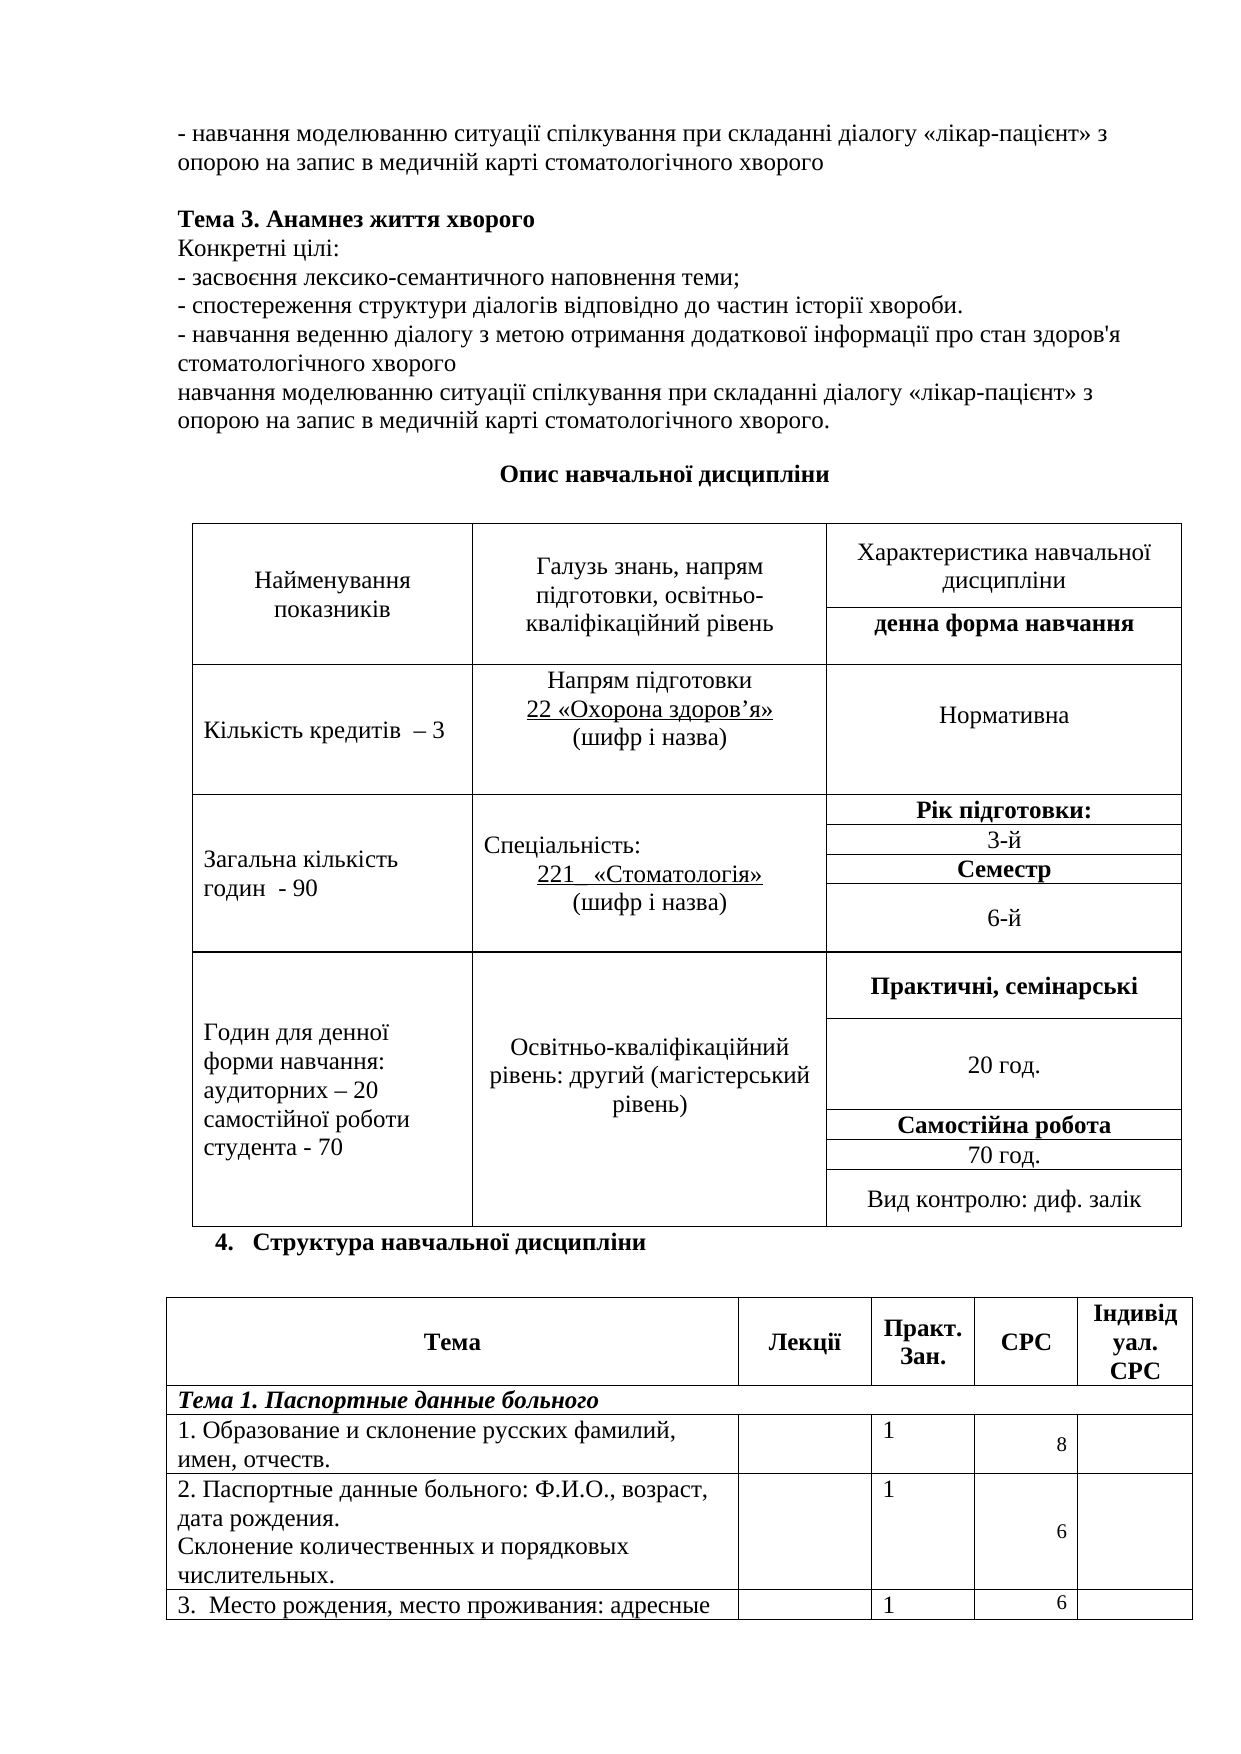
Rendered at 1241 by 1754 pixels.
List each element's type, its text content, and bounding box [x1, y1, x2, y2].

table_cell Тема 1. Паспортные данные больного [167, 1386, 1192, 1414]
text навчання моделюванню ситуації спілкування при складанні діалогу «лікар-пацієнт» з опорою на запис в медичній карті стоматологічного хворого. [177, 377, 1152, 434]
text - навчання веденню діалогу з метою отримання додаткової інформації про стан здоров'я стоматологічного хворого [177, 319, 1152, 377]
table_cell Годин для денної форми навчання: аудиторних – 20 самостійної роботи студента - 70 [193, 953, 472, 1226]
table_cell 20 год. [827, 1019, 1181, 1109]
table_cell Семестр [827, 855, 1181, 883]
table_cell Загальна кількість годин - 90 [193, 795, 472, 951]
text - засвоєння лексико-семантичного наповнення теми; [177, 262, 1152, 291]
text - спостереження структури діалогів відповідно до частин історії хвороби. [177, 291, 1152, 319]
text Конкретні цілі: [177, 233, 1152, 262]
table_cell 1 [872, 1590, 974, 1619]
table_header Найменування показників [193, 524, 472, 664]
table_header Практ. Зан. [872, 1298, 974, 1384]
table_cell 8 [975, 1415, 1077, 1473]
table_cell денна форма навчання [827, 608, 1181, 664]
table_cell 6 [975, 1590, 1077, 1619]
table_cell 1 [872, 1415, 974, 1473]
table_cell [167, 1590, 738, 1619]
table_header Характеристика навчальної дисципліни [827, 524, 1181, 607]
table_cell Напрям підготовки 22 «Охорона здоров’я» (шифр і назва) [473, 665, 826, 794]
table_cell Спеціальність: 221_ «Стоматологія» (шифр і назва) [473, 795, 826, 951]
table_cell [1078, 1590, 1192, 1619]
text - навчання моделюванню ситуації спілкування при складанні діалогу «лікар-пацієнт» з опорою на запис в медичній карті стоматологічного хворого [177, 118, 1152, 176]
table_cell Нормативна [827, 665, 1181, 794]
table_cell [739, 1415, 871, 1473]
table_cell Самостійна робота [827, 1110, 1181, 1139]
table_cell [739, 1474, 871, 1589]
table_cell 1 [872, 1474, 974, 1589]
text Тема 3. Анамнез життя хворого [177, 204, 1152, 233]
table_header Галузь знань, напрям підготовки, освітньо-кваліфікаційний рівень [473, 524, 826, 664]
table_header Тема [167, 1298, 738, 1384]
table_header СРС [975, 1298, 1077, 1384]
table_cell 2. Паспортные данные больного: Ф.И.О., возраст, дата рождения. Склонение количественных и порядковых числительных. [167, 1474, 738, 1589]
table_cell [1078, 1415, 1192, 1473]
table_header Лекції [739, 1298, 871, 1384]
table_cell Рік підготовки: [827, 795, 1181, 824]
table_cell Освітньо-кваліфікаційний рівень: другий (магістерський рівень) [473, 953, 826, 1226]
table_cell [1078, 1474, 1192, 1589]
list Структура навчальної дисципліни [215, 1227, 1152, 1256]
subtitle Опис навчальної дисципліни [177, 459, 1152, 488]
table_cell 6 [975, 1474, 1077, 1589]
table_cell [739, 1590, 871, 1619]
table_cell 3-й [827, 825, 1181, 853]
table_cell Практичні, семінарські [827, 953, 1181, 1018]
table_cell 1. Образование и склонение русских фамилий, имен, отчеств. [167, 1415, 738, 1473]
table_cell Кількість кредитів – 3 [193, 665, 472, 794]
table_cell 70 год. [827, 1140, 1181, 1169]
table_cell Вид контролю: диф. залік [827, 1170, 1181, 1226]
table_cell 6-й [827, 884, 1181, 951]
table_header Індивідуал. СРС [1078, 1298, 1192, 1384]
